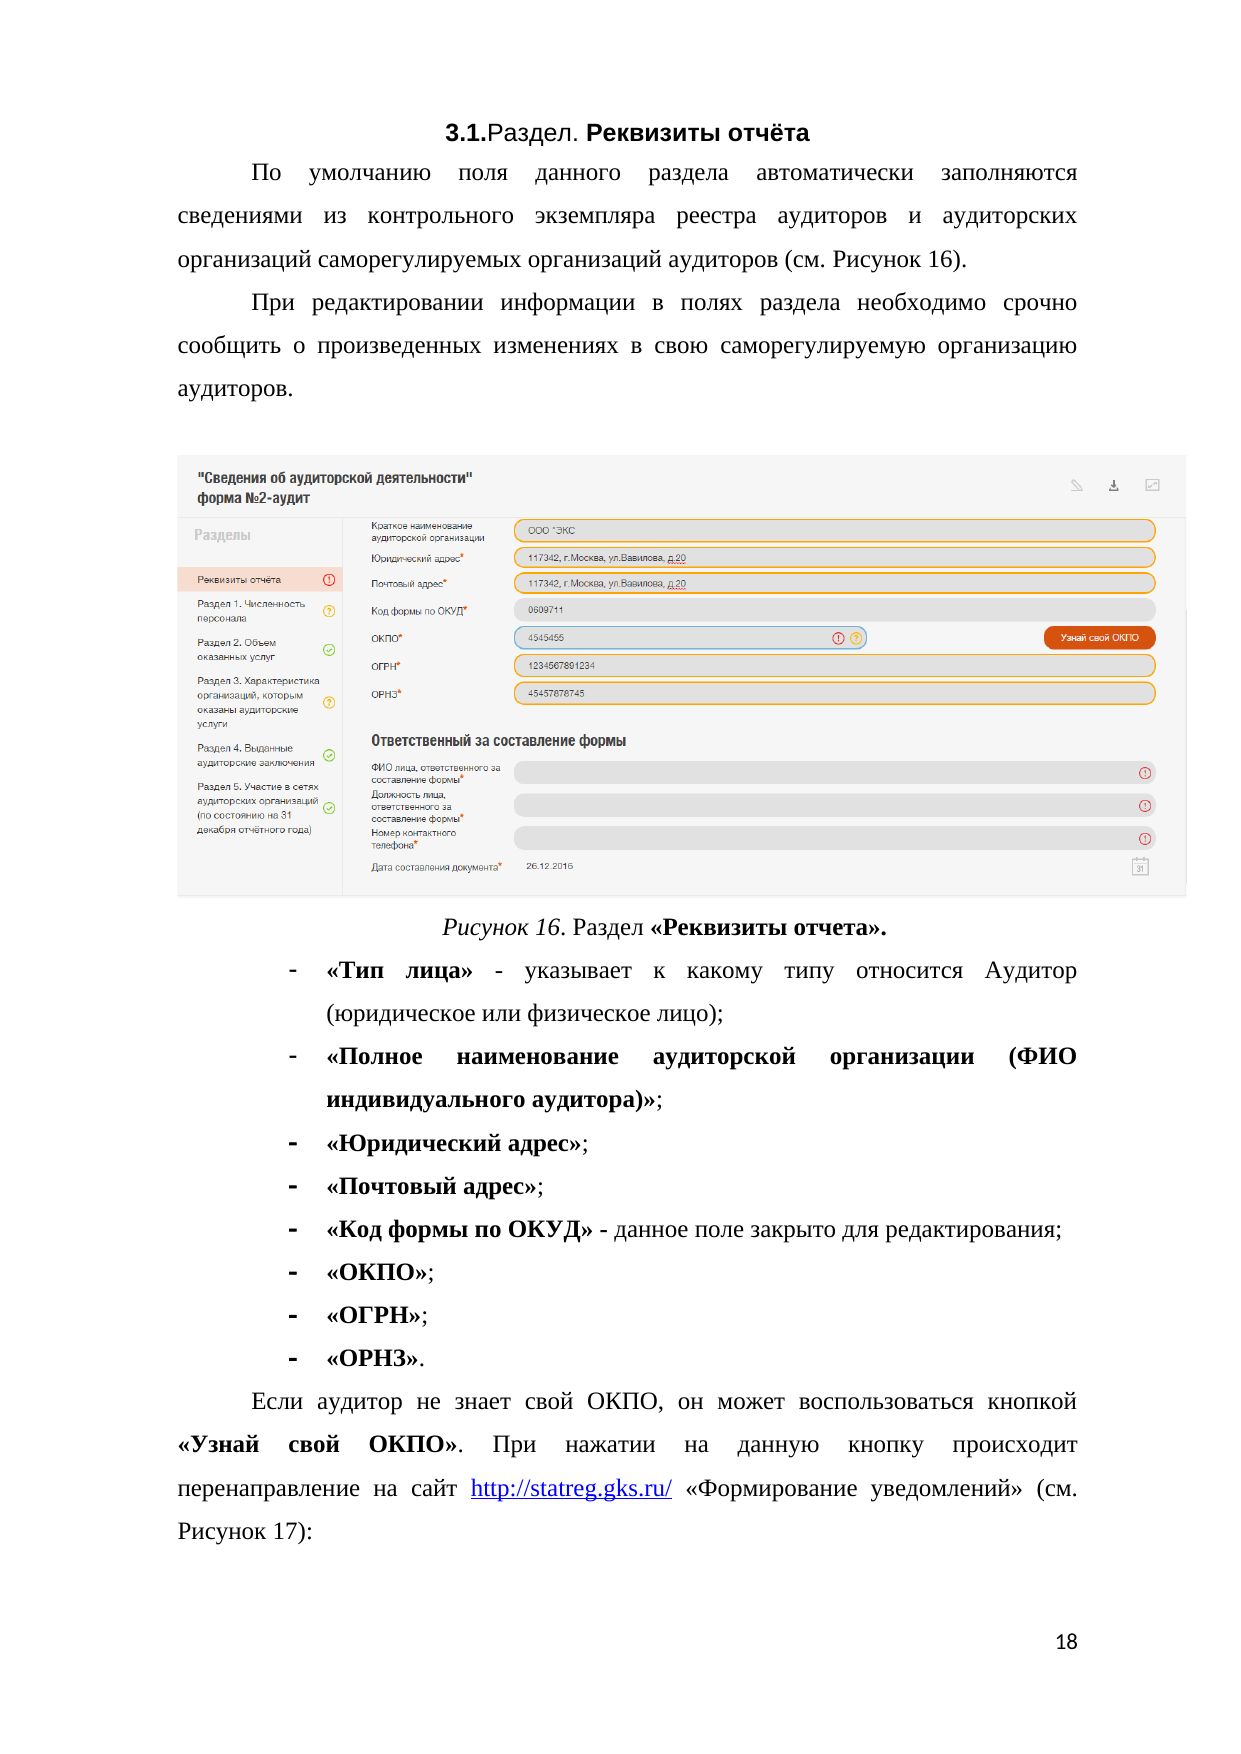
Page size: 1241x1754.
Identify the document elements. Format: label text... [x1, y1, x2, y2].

list «ОКПО»; [288, 1257, 1078, 1286]
list Если аудитор не знает свой ОКПО, он может воспользоваться кнопкой «Узнай свой ОКПО». При нажатии на данную кнопку происходит перенаправление на сайт http://statreg.gks.ru/ «Формирование уведомлений» (см. Рисунок 17): [177, 1386, 1078, 1544]
subtitle 3.1.Раздел. Реквизиты отчёта [177, 118, 1078, 147]
list При редактировании информации в полях раздела необходимо срочно сообщить о произведенных изменениях в свою саморегулируемую организацию аудиторов. [177, 287, 1078, 402]
list По умолчанию поля данного раздела автоматически заполняются сведениями из контрольного экземпляра реестра аудиторов и аудиторских организаций саморегулируемых организаций аудиторов (см. Рисунок 16). [177, 157, 1078, 272]
list «ОРНЗ». [288, 1343, 1078, 1372]
list «Полное наименование аудиторской организации (ФИО индивидуального аудитора)»; [288, 1041, 1078, 1113]
list «Юридический адрес»; [288, 1128, 1078, 1156]
list «Тип лица» - указывает к какому типу относится Аудитор (юридическое или физическое лицо); [288, 955, 1078, 1027]
list «Почтовый адрес»; [288, 1171, 1078, 1199]
picture [177, 455, 1187, 898]
list «Код формы по ОКУД» - данное поле закрыто для редактирования; [288, 1214, 1078, 1243]
list Рисунок 16. Раздел «Реквизиты отчета». [177, 912, 1078, 941]
list «ОГРН»; [288, 1300, 1078, 1329]
